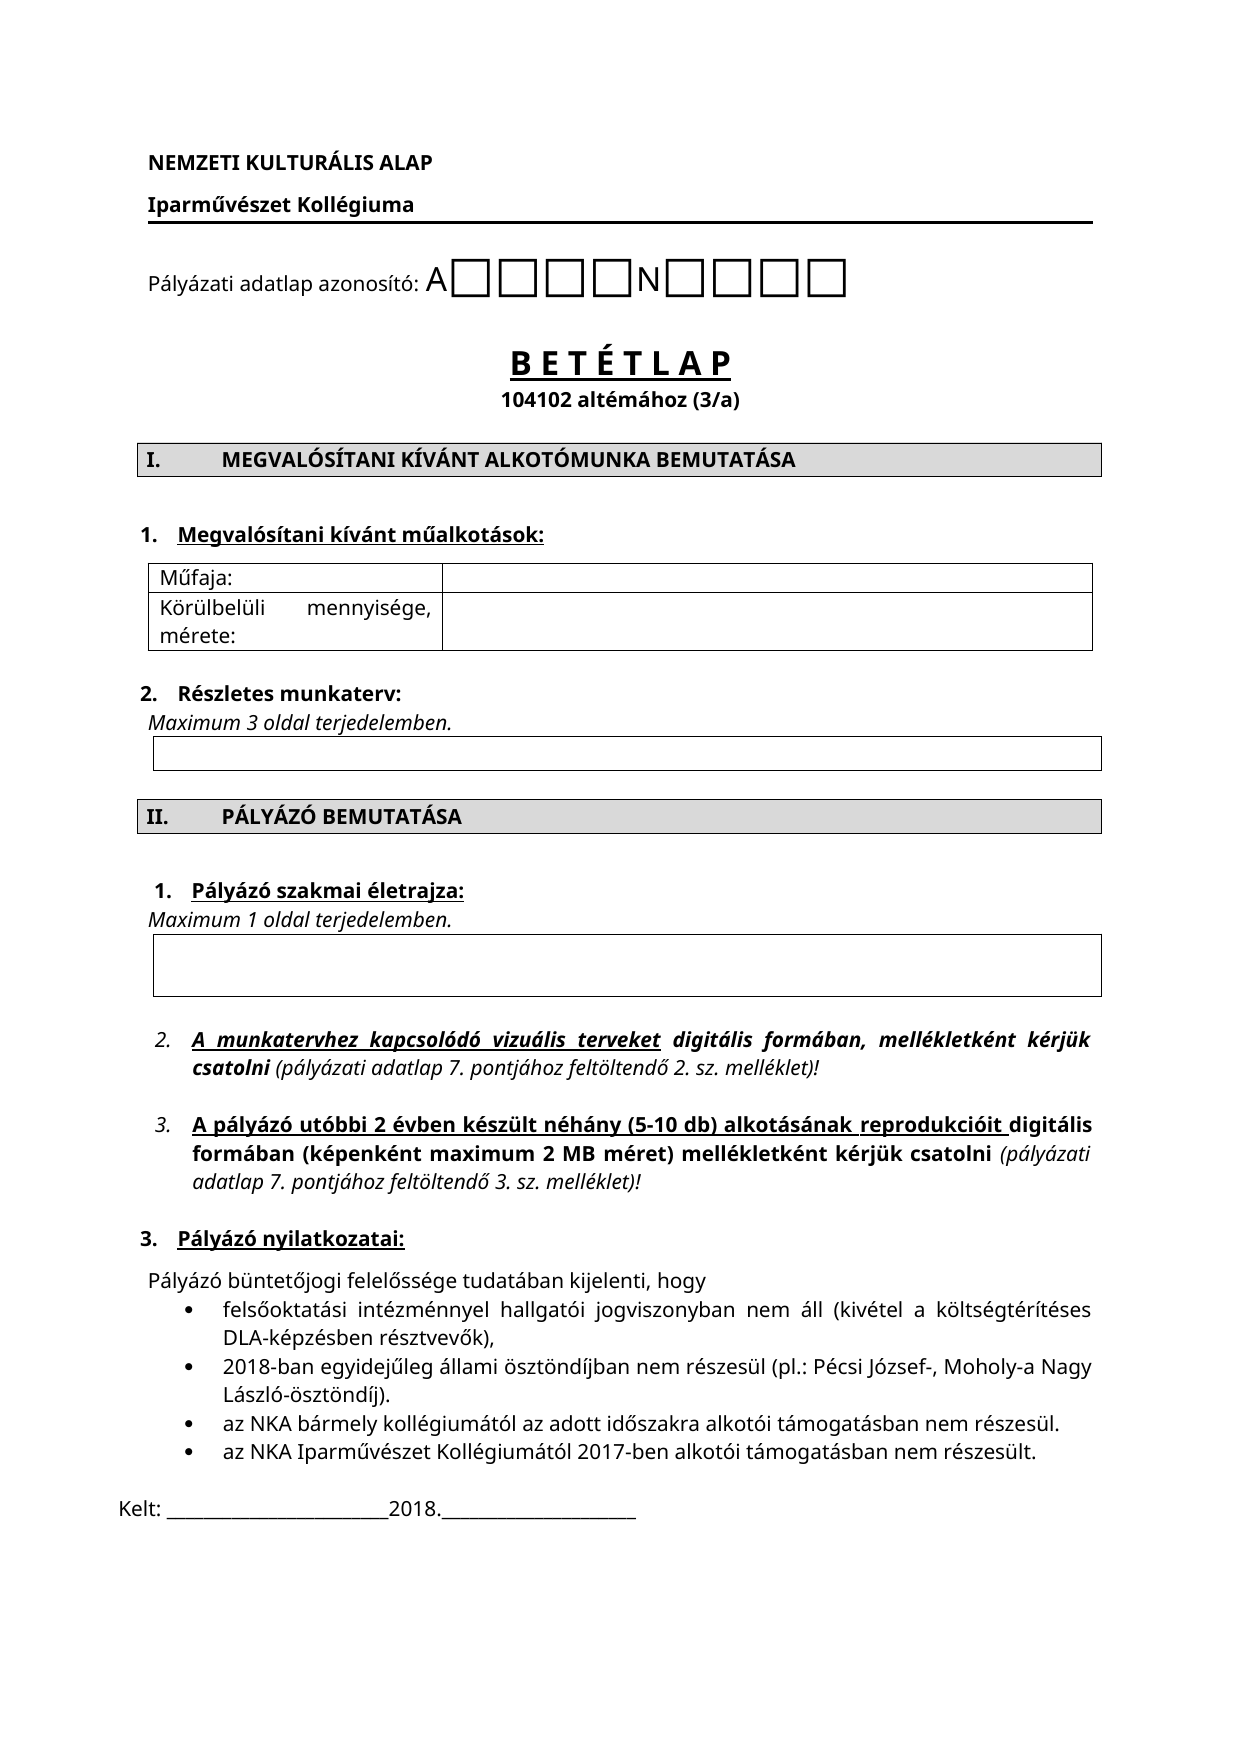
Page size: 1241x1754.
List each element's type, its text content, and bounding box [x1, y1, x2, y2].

list az NKA bármely kollégiumától az adott időszakra alkotói támogatásban nem részesül. [185, 1409, 1093, 1437]
list felsőoktatási intézménnyel hallgatói jogviszonyban nem áll (kivétel a költségtérítéses DLA-képzésben résztvevők), [185, 1295, 1093, 1352]
table_cell Körülbelüli mennyisége, mérete: [149, 593, 442, 650]
list 2018-ban egyidejűleg állami ösztöndíjban nem részesül (pl.: Pécsi József-, Moholy-a Nagy László-ösztöndíj). [185, 1352, 1093, 1409]
text 104102 altémához (3/a) [148, 386, 1093, 414]
text Maximum 1 oldal terjedelemben. [148, 905, 1093, 933]
list MEGVALÓSÍTANI KÍVÁNT ALKOTÓMUNKA BEMUTATÁSA [138, 444, 1101, 476]
table_cell [443, 593, 1092, 650]
list az NKA Iparművészet Kollégiumától 2017-ben alkotói támogatásban nem részesült. [185, 1437, 1093, 1466]
subtitle B E T É T L A P [148, 340, 1093, 386]
text Maximum 3 oldal terjedelemben. [148, 708, 1093, 736]
text NEMZETI KULTURÁLIS ALAP [148, 148, 1093, 176]
list PÁLYÁZÓ BEMUTATÁSA [138, 800, 1101, 833]
text Iparművészet Kollégiuma [148, 190, 1093, 221]
list Pályázó nyilatkozatai: [140, 1224, 1093, 1252]
list A pályázó utóbbi 2 évben készült néhány (5-10 db) alkotásának reprodukcióit digitális formában (képenként maximum 2 MB méret) mellékletként kérjük csatolni (pályázati adatlap 7. pontjához feltöltendő 3. sz. melléklet)! [154, 1110, 1093, 1196]
text Pályázó büntetőjogi felelőssége tudatában kijelenti, hogy [148, 1267, 1093, 1295]
list A munkatervhez kapcsolódó vizuális terveket digitális formában, mellékletként kérjük csatolni (pályázati adatlap 7. pontjához feltöltendő 2. sz. melléklet)! [154, 1025, 1093, 1082]
list Részletes munkaterv: [140, 679, 1093, 708]
table_header [443, 564, 1092, 592]
text Pályázati adatlap azonosító: A□□□□N□□□□ [148, 238, 1093, 306]
list Pályázó szakmai életrajza: [154, 877, 1093, 905]
list Megvalósítani kívánt műalkotások: [140, 520, 1093, 548]
text Kelt: ________________________2018._____________________ [118, 1494, 1122, 1523]
table_header Műfaja: [149, 564, 442, 592]
